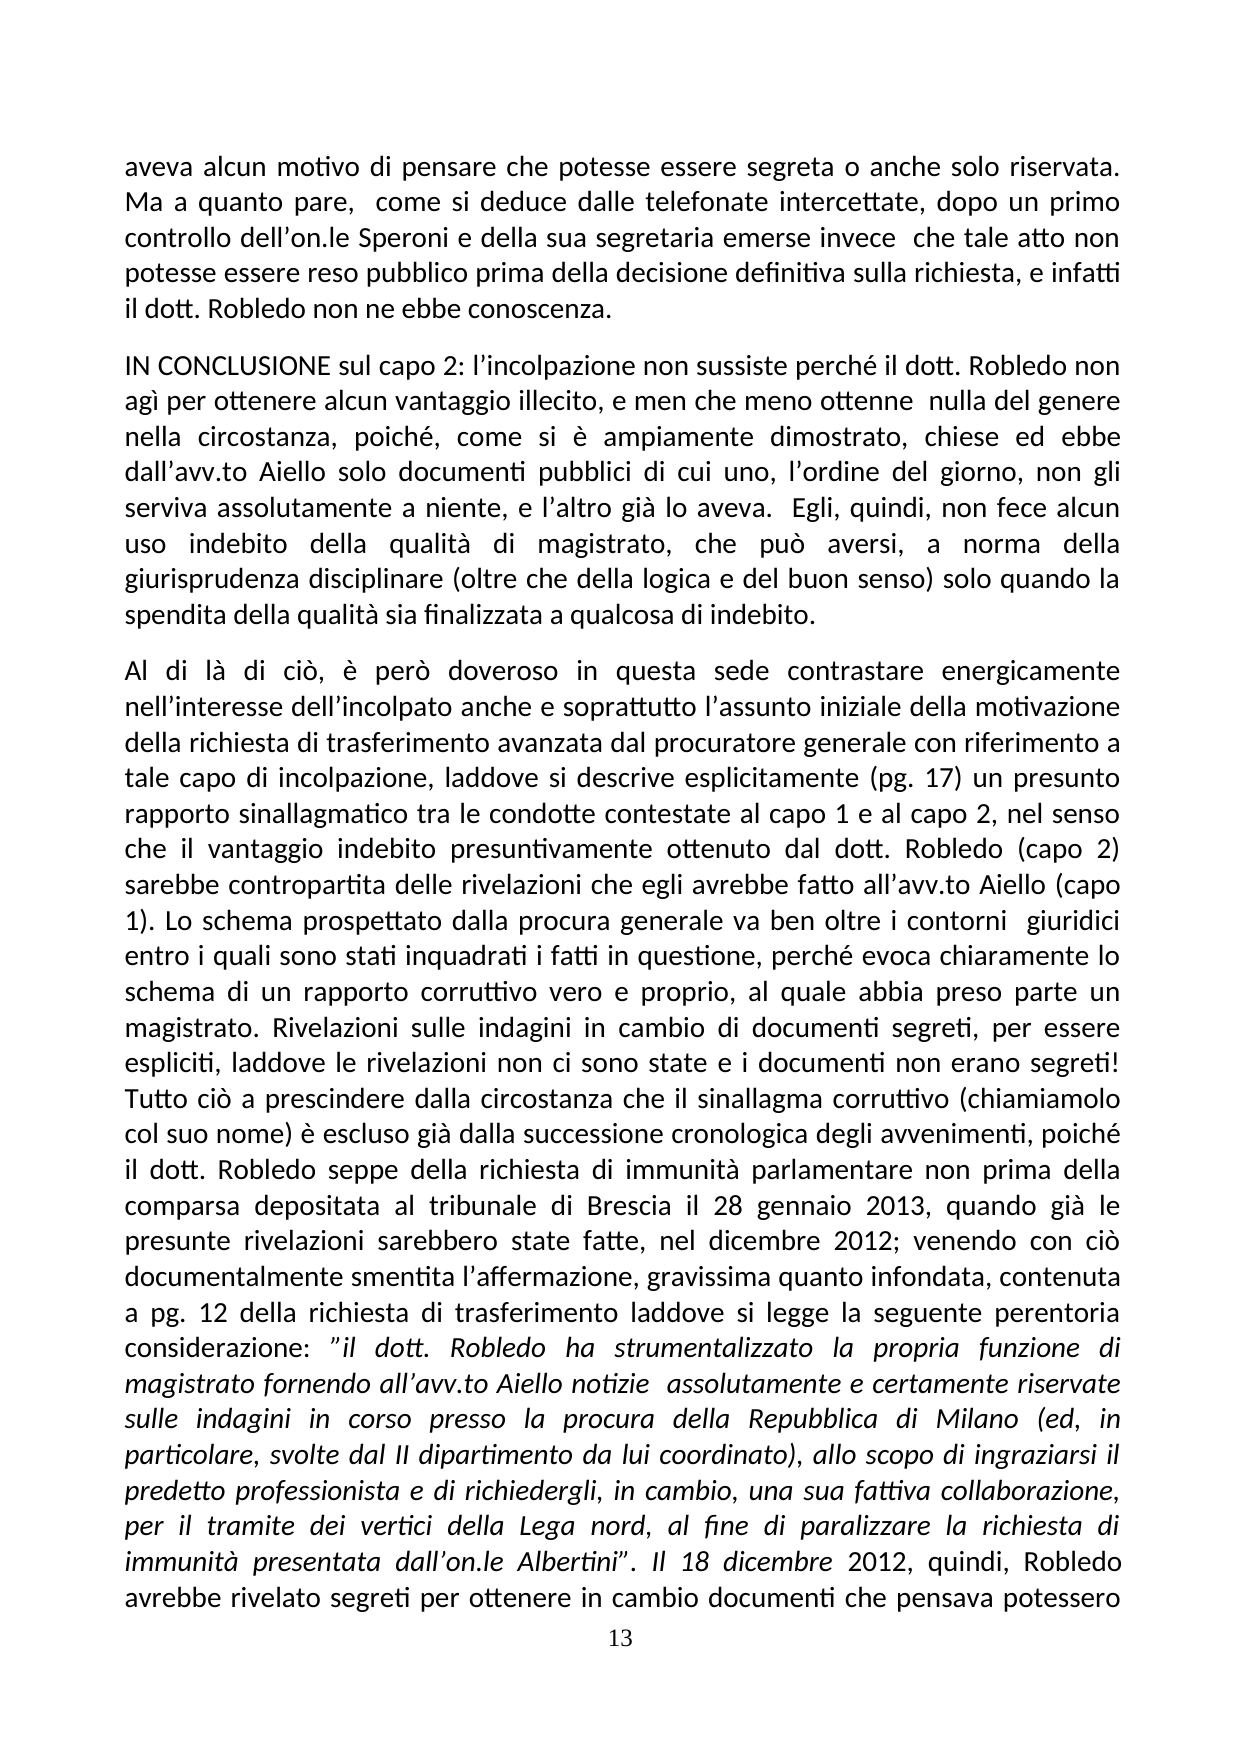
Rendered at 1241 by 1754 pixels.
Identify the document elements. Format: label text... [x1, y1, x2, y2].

text IN CONCLUSIONE sul capo 2: l’incolpazione non sussiste perché il dott. Robledo non agì per ottenere alcun vantaggio illecito, e men che meno ottenne nulla del genere nella circostanza, poiché, come si è ampiamente dimostrato, chiese ed ebbe dall’avv.to Aiello solo documenti pubblici di cui uno, l’ordine del giorno, non gli serviva assolutamente a niente, e l’altro già lo aveva. Egli, quindi, non fece alcun uso indebito della qualità di magistrato, che può aversi, a norma della giurisprudenza disciplinare (oltre che della logica e del buon senso) solo quando la spendita della qualità sia finalizzata a qualcosa di indebito. [124, 347, 1122, 632]
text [124, 148, 1122, 326]
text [124, 652, 1122, 1614]
